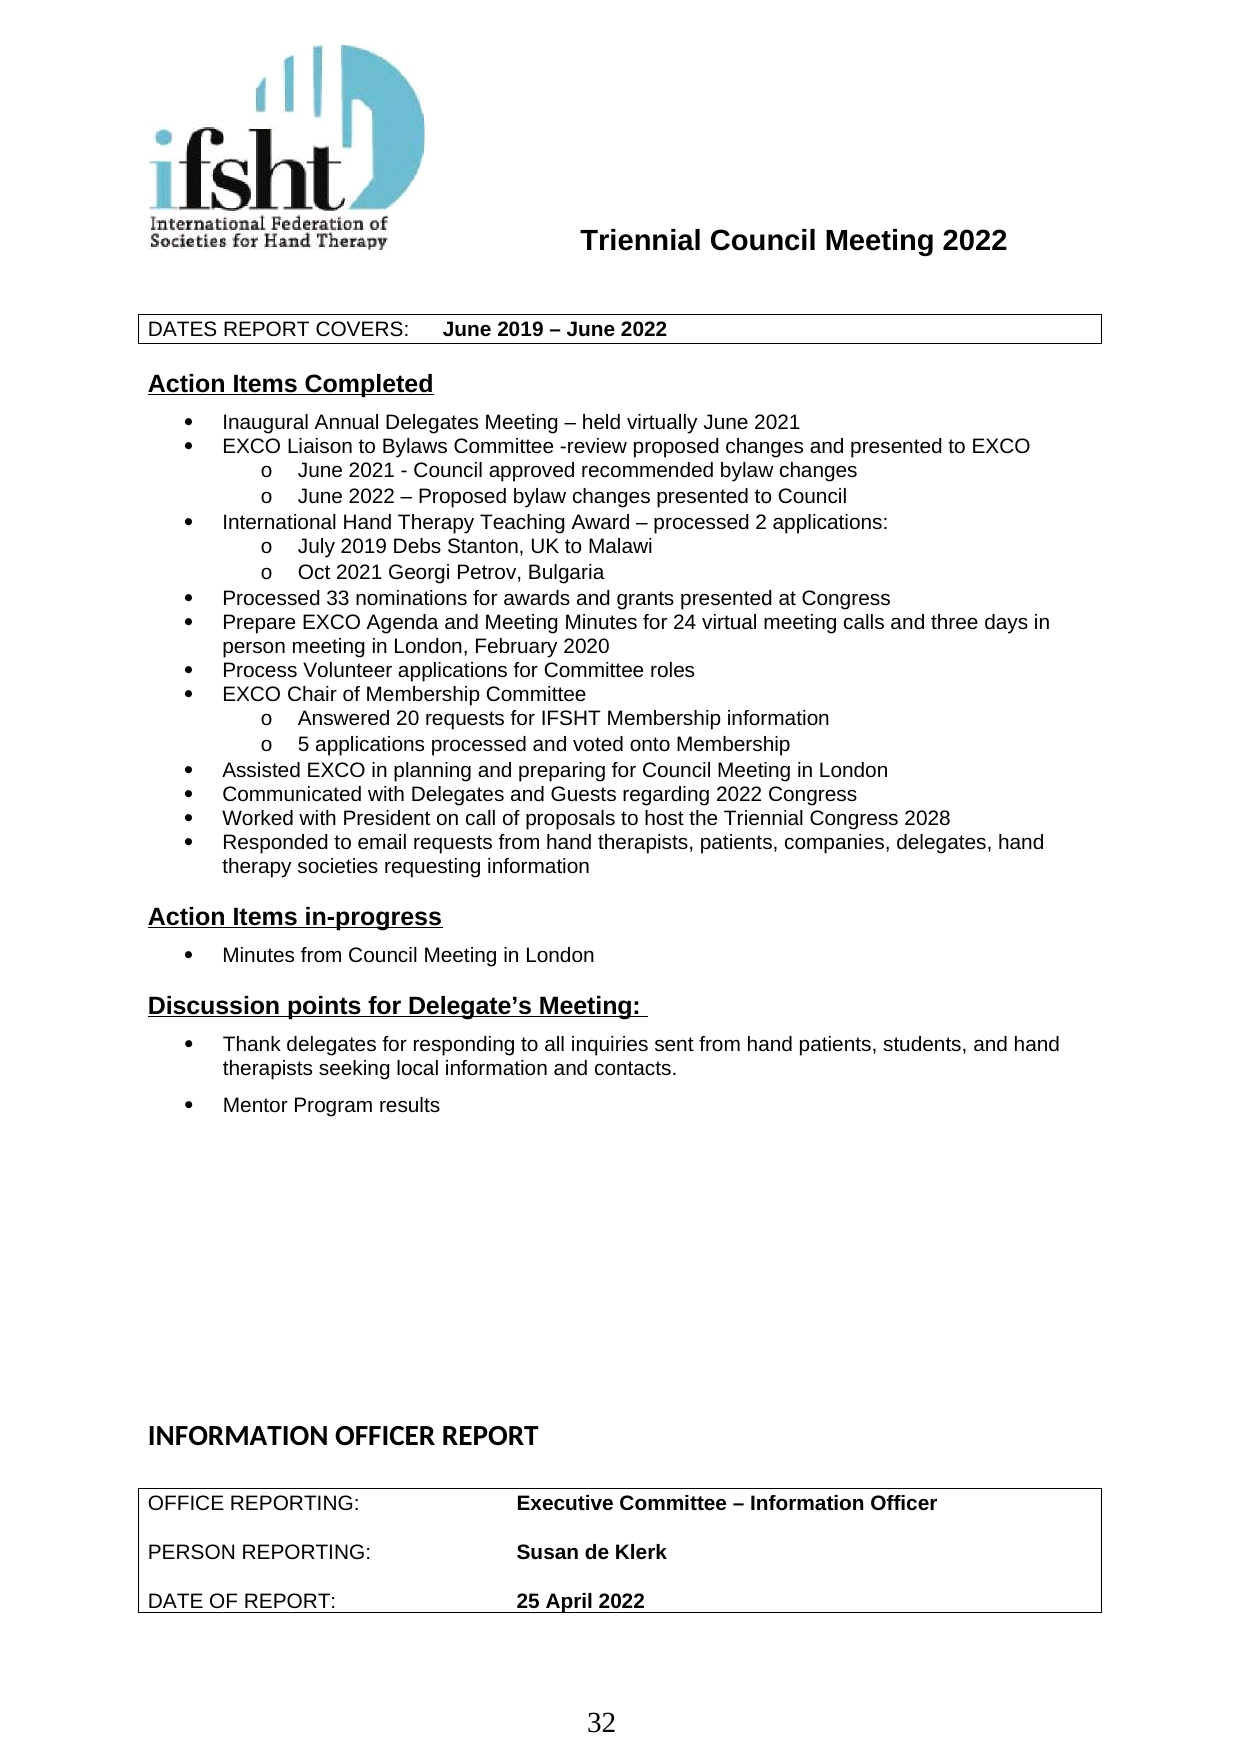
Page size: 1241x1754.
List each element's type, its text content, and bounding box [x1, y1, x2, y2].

text INFORMATION OFFICER REPORT [148, 1417, 1092, 1452]
list Answered 20 requests for IFSHT Membership information [260, 706, 1092, 732]
list Worked with President on call of proposals to host the Triennial Congress 2028 [185, 806, 1092, 830]
text DATE OF REPORT: 25 April 2022 [139, 1586, 1101, 1612]
list Inaugural Annual Delegates Meeting – held virtually June 2021 [185, 410, 1092, 434]
list Communicated with Delegates and Guests regarding 2022 Congress [185, 782, 1092, 806]
text DATES REPORT COVERS: June 2019 – June 2022 [139, 315, 1101, 343]
list July 2019 Debs Stanton, UK to Malawi [260, 534, 1092, 560]
list Mentor Program results [185, 1093, 1092, 1117]
list Responded to email requests from hand therapists, patients, companies, delegates, hand therapy societies requesting information [185, 830, 1092, 878]
list 5 applications processed and voted onto Membership [260, 732, 1092, 757]
list EXCO Liaison to Bylaws Committee -review proposed changes and presented to EXCO [185, 434, 1092, 458]
list Prepare EXCO Agenda and Meeting Minutes for 24 virtual meeting calls and three days in person meeting in London, February 2020 [185, 610, 1092, 658]
list Minutes from Council Meeting in London [185, 943, 1092, 967]
list Oct 2021 Georgi Petrov, Bulgaria [260, 560, 1092, 586]
picture [147, 45, 427, 250]
list June 2022 – Proposed bylaw changes presented to Council [260, 484, 1092, 510]
list Assisted EXCO in planning and preparing for Council Meeting in London [185, 757, 1092, 782]
text OFFICE REPORTING: Executive Committee – Information Officer [139, 1489, 1101, 1515]
list June 2021 - Council approved recommended bylaw changes [260, 458, 1092, 484]
text Action Items Completed [148, 369, 1092, 398]
list Thank delegates for responding to all inquiries sent from hand patients, students, and hand therapists seeking local information and contacts. [185, 1032, 1092, 1080]
text PERSON REPORTING: Susan de Klerk [139, 1537, 1101, 1564]
text Discussion points for Delegate’s Meeting: [148, 991, 1092, 1020]
text Action Items in-progress [148, 902, 1092, 930]
list Processed 33 nominations for awards and grants presented at Congress [185, 586, 1092, 610]
list International Hand Therapy Teaching Award – processed 2 applications: [185, 510, 1092, 534]
list EXCO Chair of Membership Committee [185, 682, 1092, 706]
list Process Volunteer applications for Committee roles [185, 658, 1092, 682]
